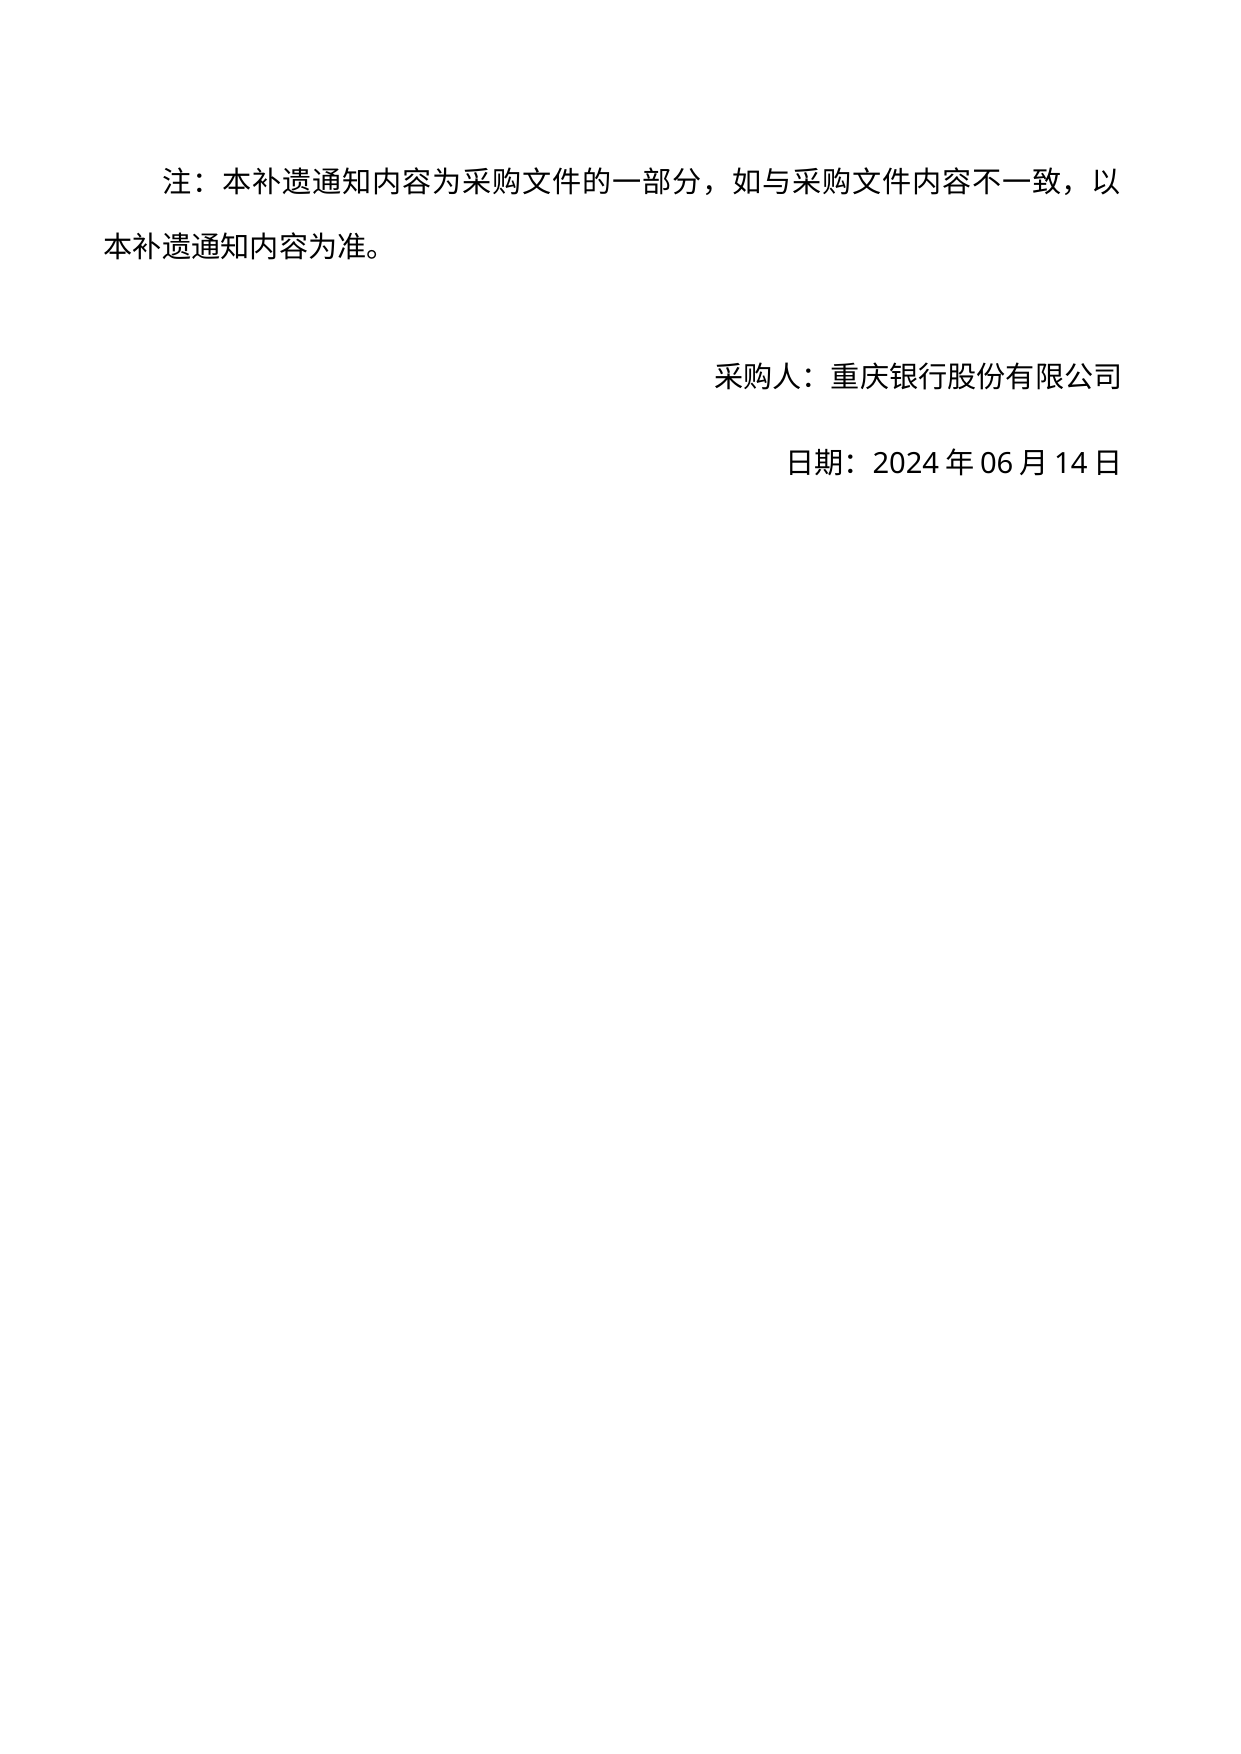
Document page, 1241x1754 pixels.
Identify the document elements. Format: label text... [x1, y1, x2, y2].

text 日期：2024年06月14日 [103, 428, 1122, 493]
text 注：本补遗通知内容为采购文件的一部分，如与采购文件内容不一致，以本补遗通知内容为准。 [103, 147, 1122, 277]
text 采购人：重庆银行股份有限公司 [103, 342, 1122, 407]
